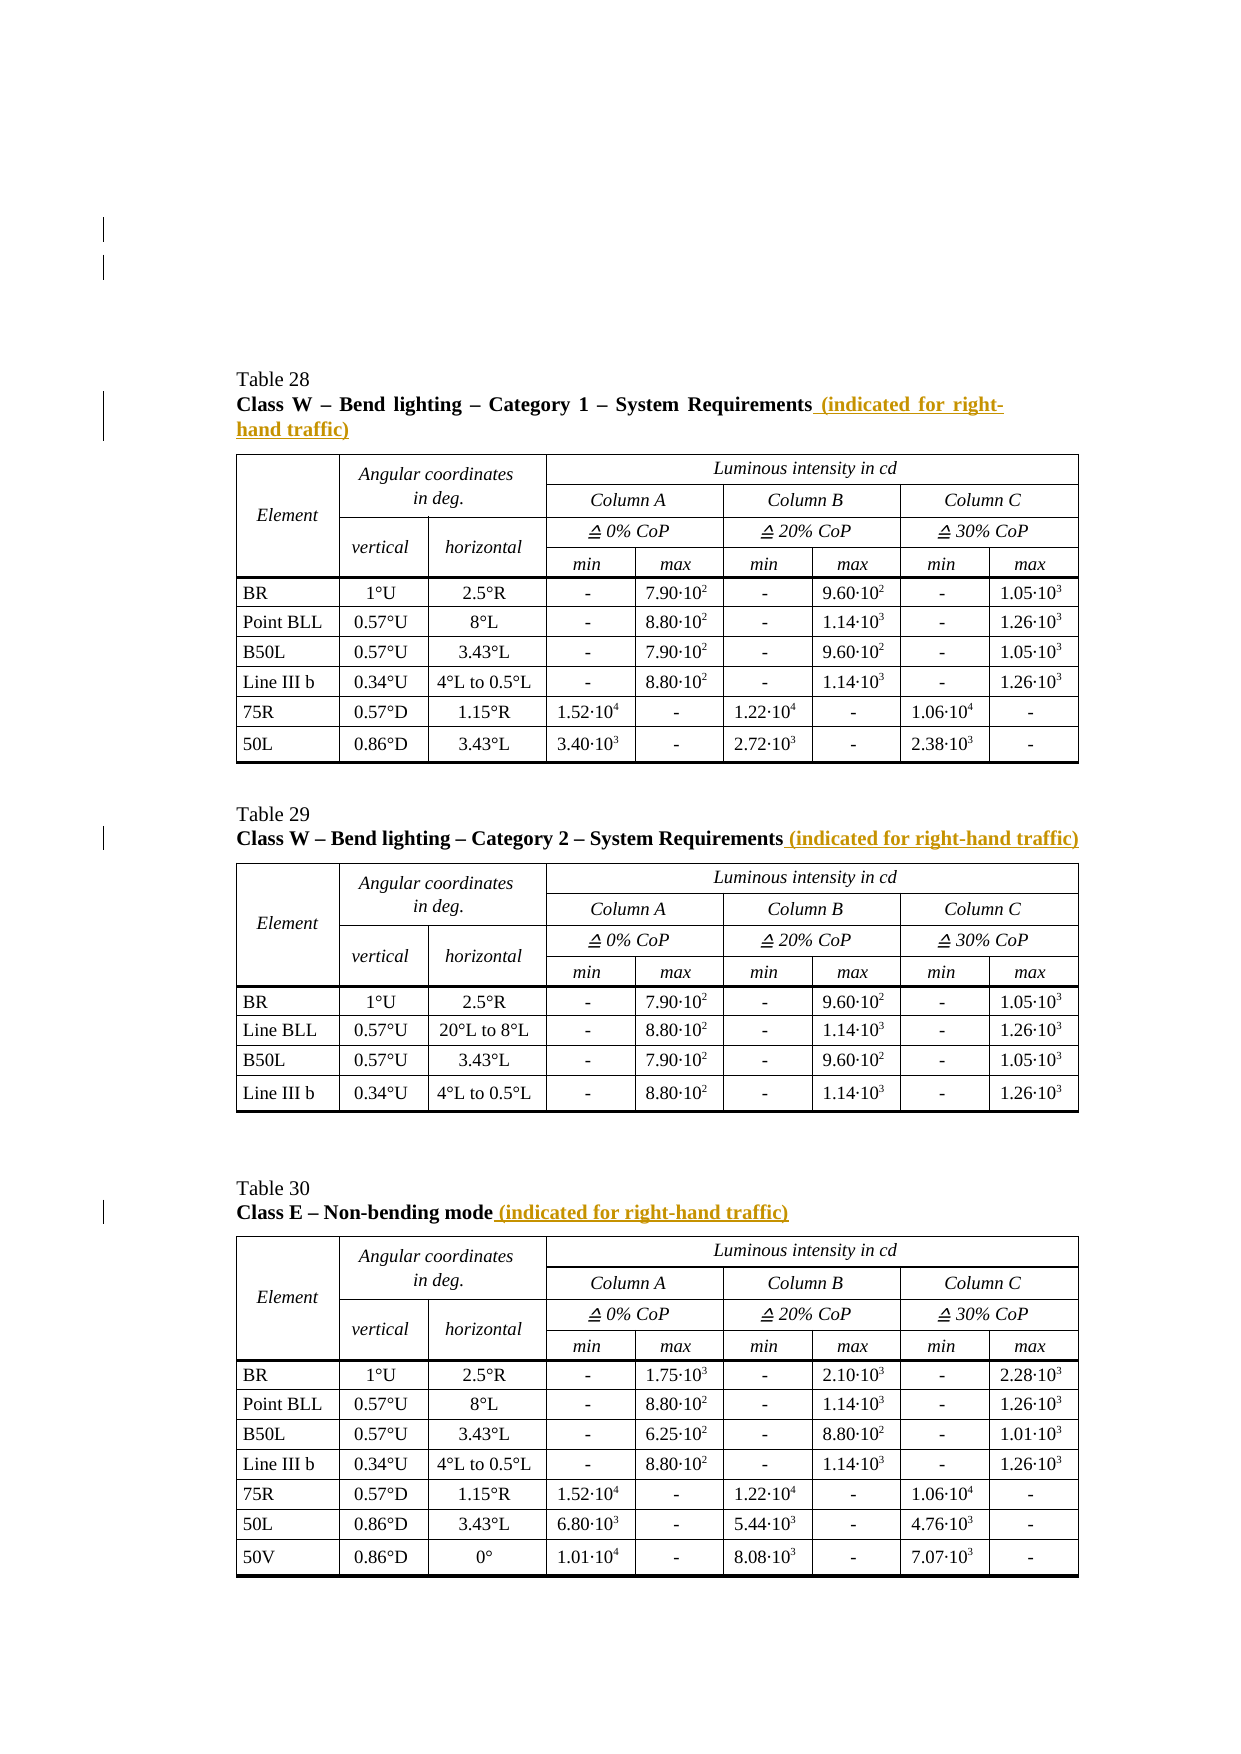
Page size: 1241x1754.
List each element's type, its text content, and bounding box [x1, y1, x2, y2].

table_cell 0.57°D [340, 1480, 428, 1509]
subtitle Table 28 [236, 367, 1122, 391]
table_cell min [901, 1331, 989, 1359]
table_cell - [813, 1510, 900, 1539]
table_cell 2.72∙103 [724, 727, 812, 761]
table_cell 1.52∙104 [547, 697, 635, 726]
table_cell - [724, 1016, 812, 1045]
table_cell 3.43°L [429, 637, 546, 666]
table_cell 6.80∙103 [547, 1510, 635, 1539]
table_cell 8.08∙103 [724, 1540, 812, 1574]
table_cell 1.15°R [429, 697, 546, 726]
table_cell Column A [547, 894, 723, 925]
table_cell Column C [901, 1268, 1078, 1299]
table_cell - [901, 637, 989, 666]
table_cell 4°L to 0.5°L [429, 1076, 546, 1110]
table_cell - [813, 1480, 900, 1509]
table_cell 8.80∙102 [636, 1390, 723, 1419]
table_cell 1°U [340, 579, 428, 606]
table_cell - [724, 579, 812, 606]
table_cell 0.57°U [340, 607, 428, 636]
table_cell - [990, 1510, 1078, 1539]
table_cell - [724, 1450, 812, 1479]
table_cell 1.01∙104 [547, 1540, 635, 1574]
table_cell 8.80∙102 [813, 1420, 900, 1449]
subtitle Table 30 [236, 1176, 1122, 1199]
table_cell - [901, 1390, 989, 1419]
table_cell 0.34°U [340, 667, 428, 696]
table_cell 0.86°D [340, 727, 428, 761]
table_cell min [547, 1331, 635, 1359]
table_cell Point BLL [237, 607, 339, 636]
table_cell 3.43°L [429, 1420, 546, 1449]
table_cell 1.06∙104 [901, 1480, 989, 1509]
table_cell 8.80∙102 [636, 1016, 723, 1045]
table_cell - [547, 579, 635, 606]
table_cell - [990, 697, 1078, 726]
table_cell max [813, 1331, 900, 1359]
table_cell - [813, 727, 900, 761]
table_cell 1.14∙103 [813, 607, 900, 636]
table_cell min [724, 1331, 812, 1359]
table_cell 2.10∙103 [813, 1362, 900, 1389]
table_cell 1°U [340, 988, 428, 1015]
table_cell 5.44∙103 [724, 1510, 812, 1539]
table_cell BR [237, 1362, 339, 1389]
table_cell - [636, 697, 723, 726]
table_cell 9.60∙102 [813, 1046, 900, 1075]
table_cell 1.14∙103 [813, 1450, 900, 1479]
table_cell 4°L to 0.5°L [429, 667, 546, 696]
table_cell horizontal [429, 926, 546, 985]
table_cell 20°L to 8°L [429, 1016, 546, 1045]
table_cell max [636, 957, 723, 985]
table_cell 9.60∙102 [813, 579, 900, 606]
table_cell - [547, 1420, 635, 1449]
table_cell - [901, 1362, 989, 1389]
table_header Element [237, 864, 339, 985]
table_cell 75R [237, 1480, 339, 1509]
table_cell 1.05∙103 [990, 637, 1078, 666]
table_cell - [636, 1510, 723, 1539]
table_cell - [901, 579, 989, 606]
table_cell - [901, 1420, 989, 1449]
table_cell 3.43°L [429, 1510, 546, 1539]
subtitle Table 29 [236, 802, 1122, 826]
table_cell 50V [237, 1540, 339, 1574]
table_cell 75R [237, 697, 339, 726]
table_cell - [990, 1480, 1078, 1509]
table_cell 0.86°D [340, 1510, 428, 1539]
table_cell - [724, 637, 812, 666]
table_cell 3.43°L [429, 1046, 546, 1075]
table_cell Point BLL [237, 1390, 339, 1419]
table_cell 9.60∙102 [813, 637, 900, 666]
table_cell 8.80∙102 [636, 1450, 723, 1479]
table_cell 1.26∙103 [990, 1450, 1078, 1479]
table_cell Line III b [237, 667, 339, 696]
table_cell - [901, 1016, 989, 1045]
table_header Luminous intensity in cd [547, 1237, 1078, 1266]
table_cell max [636, 548, 723, 576]
table_cell 8.80∙102 [636, 1076, 723, 1110]
table_cell 1°U [340, 1362, 428, 1389]
table_cell max [813, 957, 900, 985]
table_cell 1.75∙103 [636, 1362, 723, 1389]
table_cell min [724, 957, 812, 985]
table_header Angular coordinates in deg. [340, 455, 546, 516]
table_cell 7.90∙102 [636, 579, 723, 606]
table_cell - [901, 607, 989, 636]
table_cell 1.26∙103 [990, 607, 1078, 636]
table_cell vertical [340, 1300, 428, 1359]
table_cell 1.05∙103 [990, 988, 1078, 1015]
table_cell 50L [237, 727, 339, 761]
table_cell 1.26∙103 [990, 1390, 1078, 1419]
table_cell 1.01∙103 [990, 1420, 1078, 1449]
table_cell 3.43°L [429, 727, 546, 761]
table_cell ≙ 30% CoP [901, 1300, 1078, 1330]
table_cell 2.5°R [429, 1362, 546, 1389]
table_cell 8°L [429, 607, 546, 636]
table_cell - [547, 667, 635, 696]
table_cell ≙ 0% CoP [547, 518, 723, 547]
table_cell Line III b [237, 1076, 339, 1110]
table_header Angular coordinates in deg. [340, 1237, 546, 1299]
table_cell 0.57°U [340, 1420, 428, 1449]
table_cell 8.80∙102 [636, 667, 723, 696]
table_cell 1.22∙104 [724, 697, 812, 726]
table_cell Column B [724, 894, 900, 925]
text Class W – Bend lighting – Category 1 – System Requirements [236, 391, 1004, 441]
table_cell - [813, 1540, 900, 1574]
table_cell - [547, 637, 635, 666]
table_cell Column A [547, 485, 723, 516]
table_cell 9.60∙102 [813, 988, 900, 1015]
table_cell - [901, 1046, 989, 1075]
table_cell - [547, 607, 635, 636]
table_cell Column A [547, 1268, 723, 1299]
table_cell ≙ 30% CoP [901, 926, 1078, 956]
table_cell - [901, 667, 989, 696]
table_cell 1.06∙104 [901, 697, 989, 726]
table_cell - [724, 667, 812, 696]
table_cell 50L [237, 1510, 339, 1539]
table_cell 4°L to 0.5°L [429, 1450, 546, 1479]
table_cell ≙ 20% CoP [724, 518, 900, 547]
table_cell - [990, 1540, 1078, 1574]
table_cell 0.34°U [340, 1076, 428, 1110]
table_cell 0° [429, 1540, 546, 1574]
table_cell - [990, 727, 1078, 761]
table_cell B50L [237, 637, 339, 666]
table_header Element [237, 1237, 339, 1359]
table_cell 8.80∙102 [636, 607, 723, 636]
table_cell 1.14∙103 [813, 1390, 900, 1419]
table_cell 0.57°U [340, 637, 428, 666]
table_cell 1.52∙104 [547, 1480, 635, 1509]
table_cell max [636, 1331, 723, 1359]
table_cell 0.57°U [340, 1046, 428, 1075]
table_cell 2.5°R [429, 988, 546, 1015]
table_cell ≙ 20% CoP [724, 926, 900, 956]
table_cell B50L [237, 1420, 339, 1449]
table_cell max [990, 957, 1078, 985]
table_cell Line III b [237, 1450, 339, 1479]
table_cell 0.57°U [340, 1016, 428, 1045]
table_cell horizontal [429, 1300, 546, 1359]
table_cell - [547, 1046, 635, 1075]
table_cell max [990, 548, 1078, 576]
table_cell ≙ 0% CoP [547, 926, 723, 956]
table_cell - [547, 1016, 635, 1045]
table_cell - [547, 1450, 635, 1479]
table_cell 6.25∙102 [636, 1420, 723, 1449]
table_cell horizontal [429, 518, 546, 576]
table_cell 0.57°U [340, 1390, 428, 1419]
table_cell Column C [901, 894, 1078, 925]
table_cell 1.14∙103 [813, 1016, 900, 1045]
table_cell B50L [237, 1046, 339, 1075]
table_cell 1.05∙103 [990, 1046, 1078, 1075]
table_cell - [724, 607, 812, 636]
table_cell 1.22∙104 [724, 1480, 812, 1509]
table_cell min [724, 548, 812, 576]
table_cell - [547, 1362, 635, 1389]
table_cell - [901, 1076, 989, 1110]
table_cell - [724, 1420, 812, 1449]
table_cell min [901, 957, 989, 985]
table_cell - [724, 1362, 812, 1389]
table_cell 1.26∙103 [990, 667, 1078, 696]
table_cell min [901, 548, 989, 576]
table_cell - [724, 1390, 812, 1419]
table_header Element [237, 455, 339, 576]
table_cell vertical [340, 518, 428, 576]
table_cell - [547, 988, 635, 1015]
table_header Angular coordinates in deg. [340, 864, 546, 925]
table_cell 7.07∙103 [901, 1540, 989, 1574]
table_cell 7.90∙102 [636, 1046, 723, 1075]
table_cell 1.26∙103 [990, 1076, 1078, 1110]
table_cell ≙ 0% CoP [547, 1300, 723, 1330]
table_cell min [547, 548, 635, 576]
table_cell 1.15°R [429, 1480, 546, 1509]
table_cell max [813, 548, 900, 576]
table_cell 1.14∙103 [813, 1076, 900, 1110]
table_cell - [636, 727, 723, 761]
table_cell - [901, 988, 989, 1015]
table_cell BR [237, 579, 339, 606]
table_cell - [724, 1046, 812, 1075]
table_cell 8°L [429, 1390, 546, 1419]
table_cell 7.90∙102 [636, 988, 723, 1015]
table_cell vertical [340, 926, 428, 985]
table_cell min [547, 957, 635, 985]
table_cell 2.28∙103 [990, 1362, 1078, 1389]
table_cell 2.5°R [429, 579, 546, 606]
table_cell Column B [724, 1268, 900, 1299]
table_header Luminous intensity in cd [547, 455, 1078, 484]
table_cell - [813, 697, 900, 726]
table_cell - [547, 1390, 635, 1419]
table_cell Column B [724, 485, 900, 516]
subtitle Class E – Non-bending mode [236, 1199, 1122, 1224]
table_cell 7.90∙102 [636, 637, 723, 666]
table_cell - [636, 1540, 723, 1574]
table_cell 1.14∙103 [813, 667, 900, 696]
table_cell 1.05∙103 [990, 579, 1078, 606]
table_cell ≙ 30% CoP [901, 518, 1078, 547]
table_cell - [547, 1076, 635, 1110]
table_header Luminous intensity in cd [547, 864, 1078, 893]
table_cell - [724, 1076, 812, 1110]
table_cell - [724, 988, 812, 1015]
table_cell - [636, 1480, 723, 1509]
table_cell max [990, 1331, 1078, 1359]
table_cell - [901, 1450, 989, 1479]
subtitle Class W – Bend lighting – Category 2 – System Requirements [236, 826, 1122, 850]
table_cell 0.86°D [340, 1540, 428, 1574]
table_cell 0.57°D [340, 697, 428, 726]
table_cell Line BLL [237, 1016, 339, 1045]
table_cell 4.76∙103 [901, 1510, 989, 1539]
table_cell ≙ 20% CoP [724, 1300, 900, 1330]
table_cell 2.38∙103 [901, 727, 989, 761]
table_cell 3.40∙103 [547, 727, 635, 761]
table_cell 0.34°U [340, 1450, 428, 1479]
table_cell 1.26∙103 [990, 1016, 1078, 1045]
table_cell Column C [901, 485, 1078, 516]
table_cell BR [237, 988, 339, 1015]
